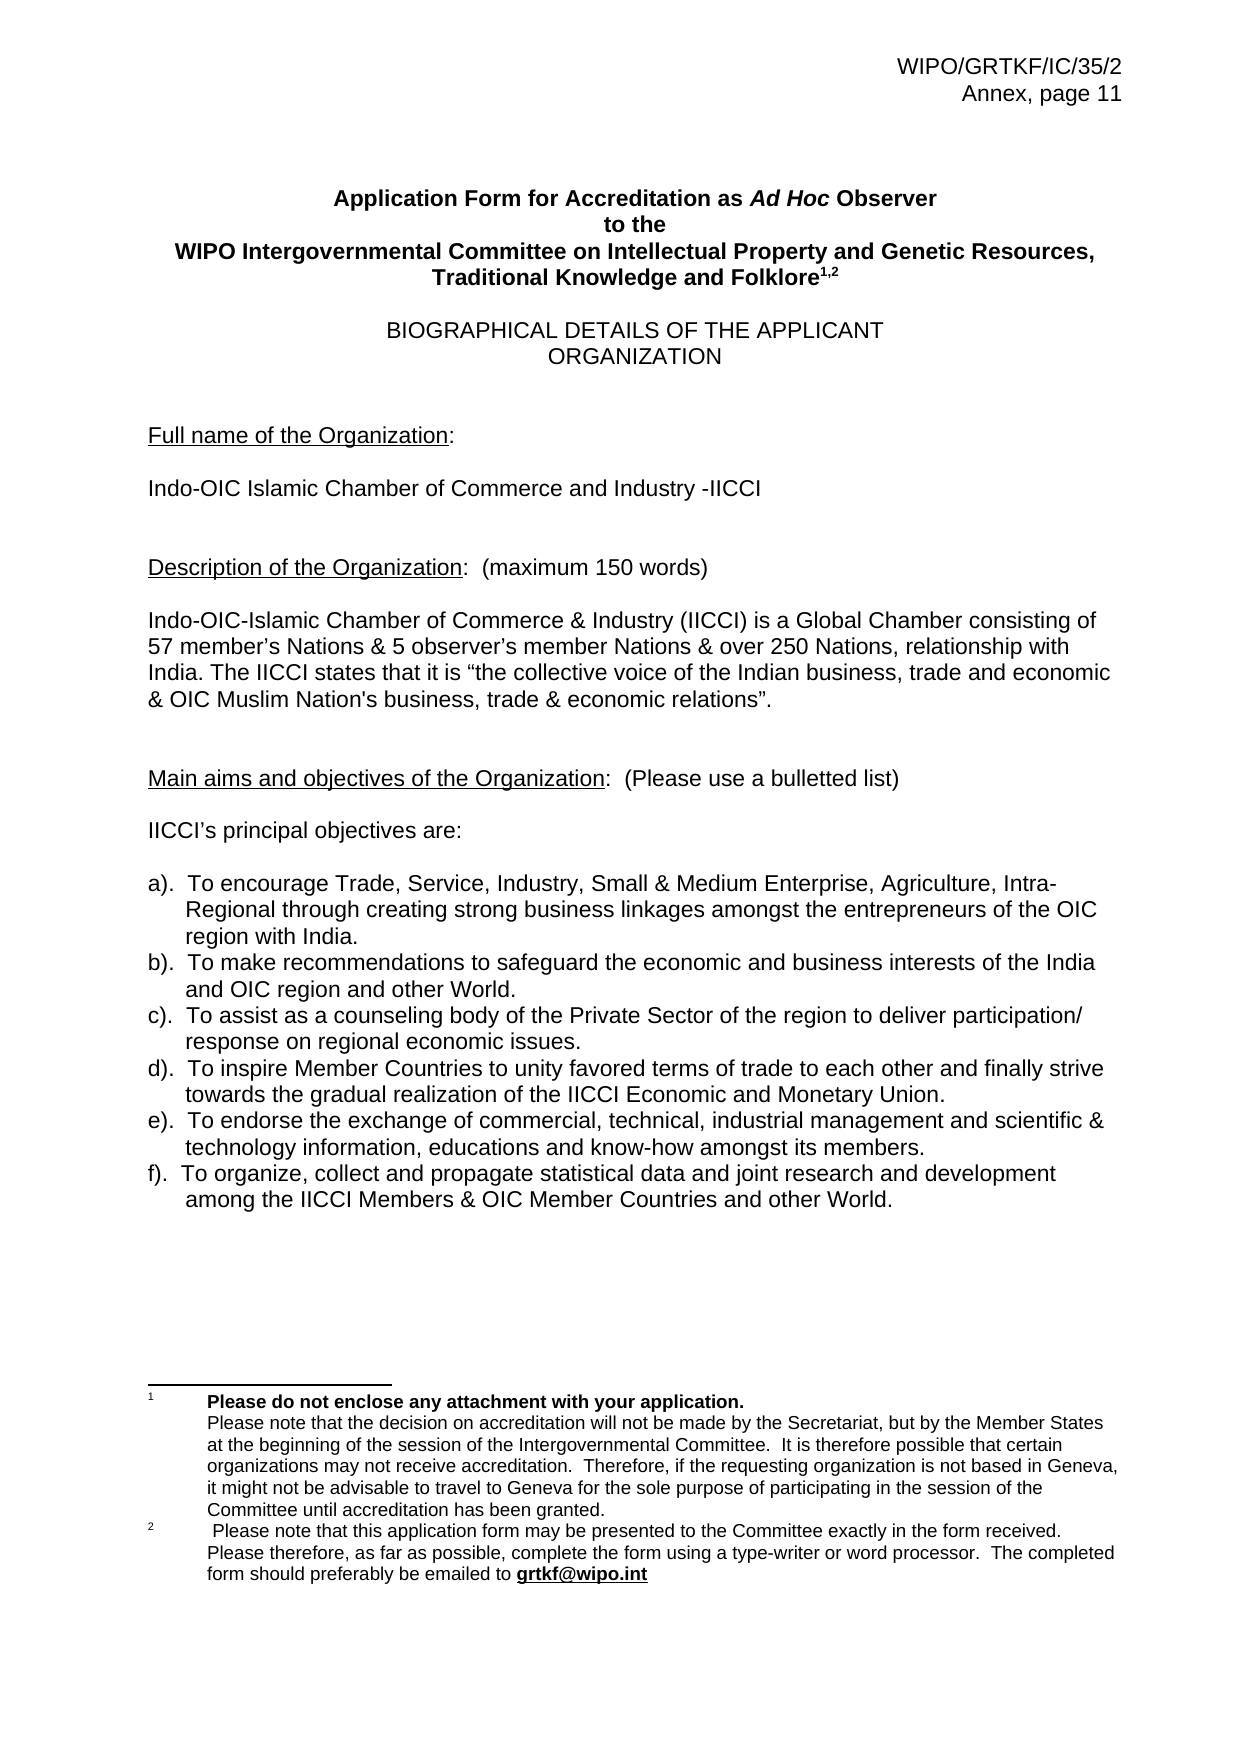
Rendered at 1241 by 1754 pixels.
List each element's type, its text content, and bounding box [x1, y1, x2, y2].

text d). To inspire Member Countries to unity favored terms of trade to each other and finally strive towards the gradual realization of the IICCI Economic and Monetary Union. [148, 1054, 1122, 1107]
text Full name of the Organization: [148, 422, 1122, 448]
text Description of the Organization: (maximum 150 words) [148, 554, 1122, 580]
text Main aims and objectives of the Organization: (Please use a bulletted list) [148, 765, 1122, 791]
text Indo-OIC-Islamic Chamber of Commerce & Industry (IICCI) is a Global Chamber consisting of 57 member’s Nations & 5 observer’s member Nations & over 250 Nations, relationship with India. The IICCI states that it is “the collective voice of the Indian business, trade and economic & OIC Muslim Nation's business, trade & economic relations”. [148, 607, 1122, 712]
text to the [148, 211, 1122, 238]
text IICCI’s principal objectives are: [148, 817, 1122, 844]
text c). To assist as a counseling body of the Private Sector of the region to deliver participation/ response on regional economic issues. [148, 1002, 1122, 1054]
text Application Form for Accreditation as Ad Hoc Observer [148, 185, 1122, 211]
text b). To make recommendations to safeguard the economic and business interests of the India and OIC region and other World. [148, 949, 1122, 1002]
text WIPO Intergovernmental Committee on Intellectual Property and Genetic Resources, Traditional Knowledge and Folklore, [148, 238, 1122, 290]
text Indo-OIC Islamic Chamber of Commerce and Industry -IICCI [148, 475, 1122, 501]
text BIOGRAPHICAL DETAILS OF THE APPLICANT [148, 317, 1122, 343]
text ORGANIZATION [148, 343, 1122, 369]
text e). To endorse the exchange of commercial, technical, industrial management and scientific & technology information, educations and know-how amongst its members. [148, 1107, 1122, 1160]
text a). To encourage Trade, Service, Industry, Small & Medium Enterprise, Agriculture, Intra-Regional through creating strong business linkages amongst the entrepreneurs of the OIC region with India. [148, 870, 1122, 949]
text f). To organize, collect and propagate statistical data and joint research and development among the IICCI Members & OIC Member Countries and other World. [148, 1160, 1122, 1213]
